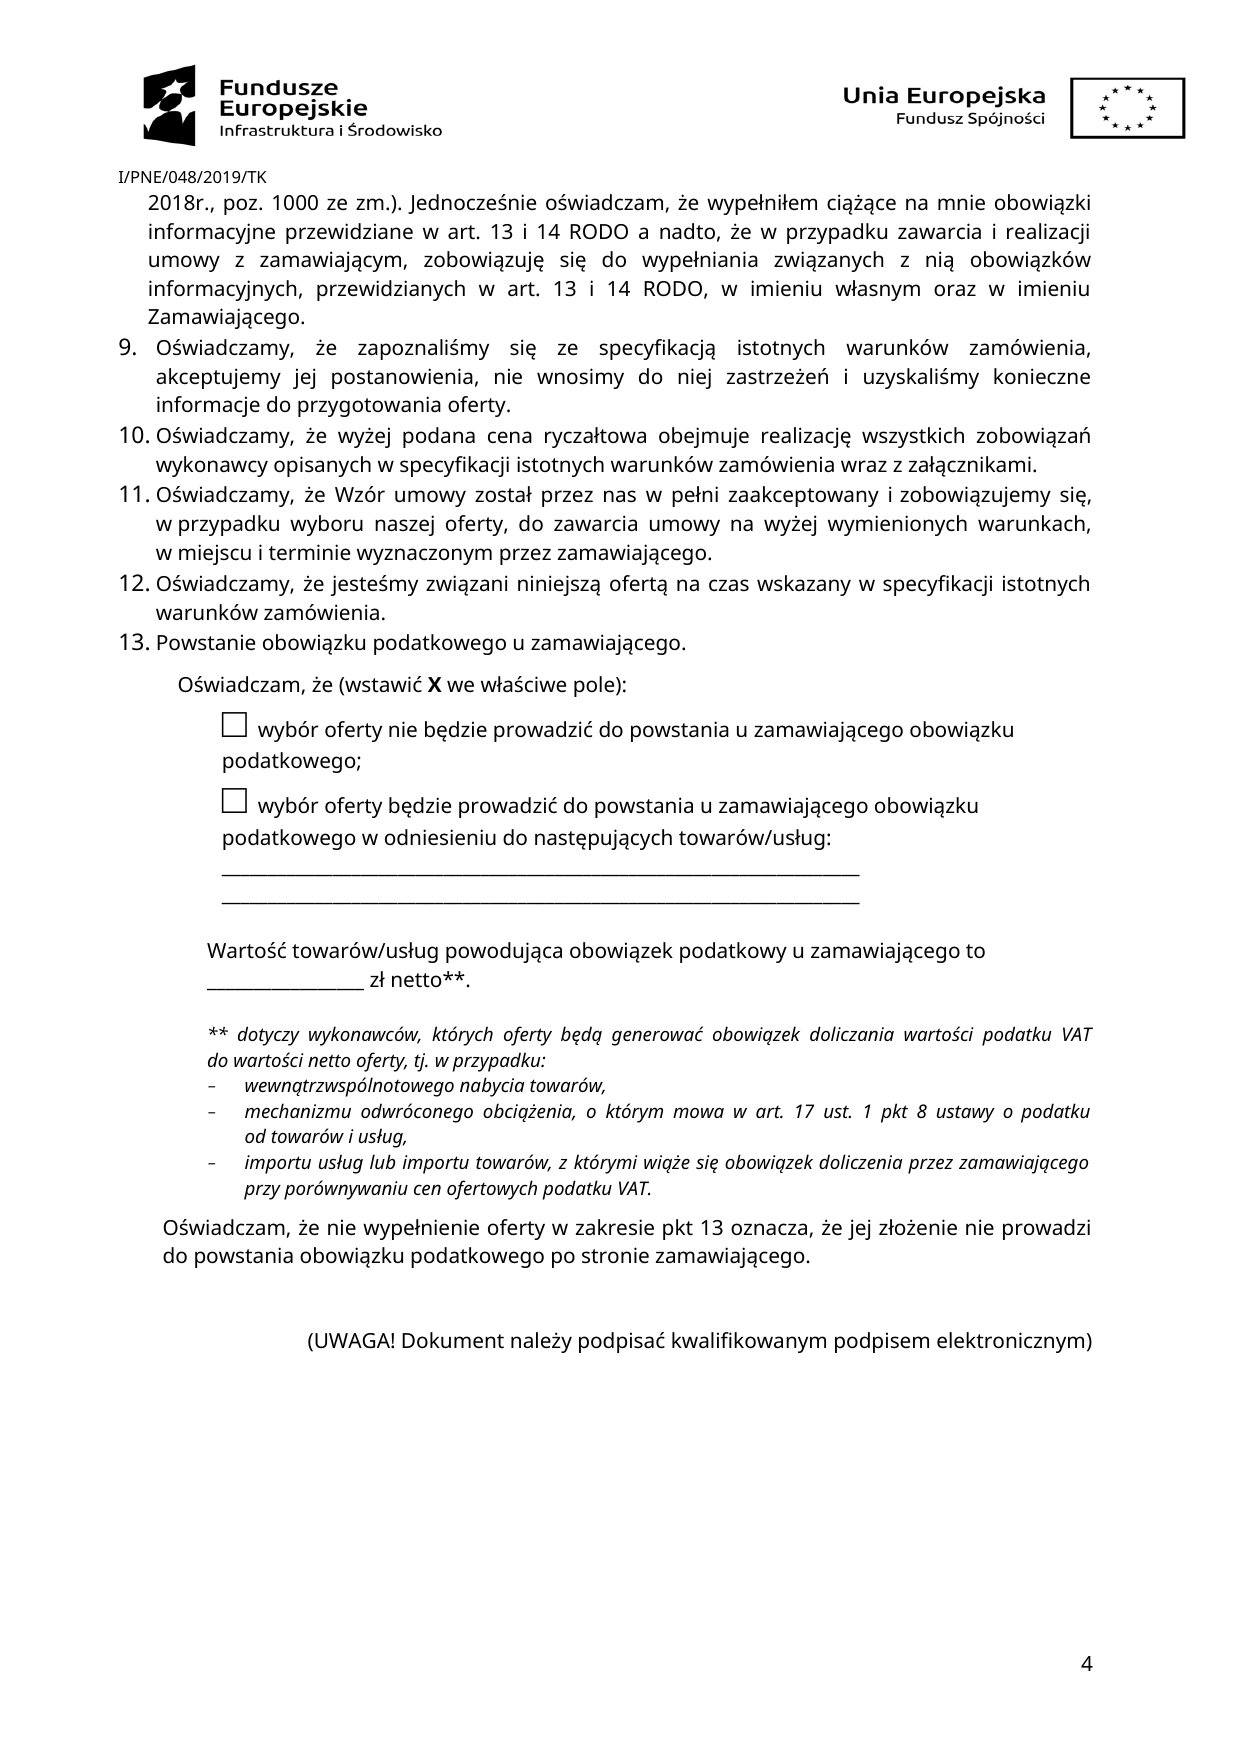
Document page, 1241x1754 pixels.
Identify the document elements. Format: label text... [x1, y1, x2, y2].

list wewnątrzwspólnotowego nabycia towarów, [207, 1073, 1092, 1098]
text _________________ zł netto**. ** dotyczy wykonawców, których oferty będą generować obowiązek doliczania wartości podatku VAT do wartości netto oferty, tj. w przypadku: [207, 965, 1092, 1073]
list Oświadczamy, że jesteśmy związani niniejszą ofertą na czas wskazany w specyfikacji istotnych warunków zamówienia. [118, 566, 1092, 626]
list mechanizmu odwróconego obciążenia, o którym mowa w art. 17 ust. 1 pkt 8 ustawy o podatku od towarów i usług, [207, 1098, 1092, 1149]
text Oświadczam, że (wstawić X we właściwe pole): [177, 670, 1092, 698]
text (UWAGA! Dokument należy podpisać kwalifikowanym podpisem elektronicznym) [118, 1326, 1092, 1354]
text □ wybór oferty będzie prowadzić do powstania u zamawiającego obowiązku podatkowego w odniesieniu do następujących towarów/usług: _____________________________________________________________________ _____________________________________________________________________ [222, 775, 1092, 908]
text Oświadczam, że nie wypełnienie oferty w zakresie pkt 13 oznacza, że jej złożenie nie prowadzi do powstania obowiązku podatkowego po stronie zamawiającego. [162, 1213, 1092, 1270]
text Wartość towarów/usług powodująca obowiązek podatkowy u zamawiającego to [207, 936, 1092, 965]
list importu usług lub importu towarów, z którymi wiąże się obowiązek doliczenia przez zamawiającego przy porównywaniu cen ofertowych podatku VAT. [207, 1149, 1092, 1200]
text □ wybór oferty nie będzie prowadzić do powstania u zamawiającego obowiązku podatkowego; [222, 698, 1092, 775]
list Oświadczamy, że Wzór umowy został przez nas w pełni zaakceptowany i zobowiązujemy się, w przypadku wyboru naszej oferty, do zawarcia umowy na wyżej wymienionych warunkach, w miejscu i terminie wyznaczonym przez zamawiającego. [118, 478, 1092, 566]
list Powstanie obowiązku podatkowego u zamawiającego. [118, 626, 1092, 657]
list Oświadczamy, że zapoznaliśmy się ze specyfikacją istotnych warunków zamówienia, akceptujemy jej postanowienia, nie wnosimy do niej zastrzeżeń i uzyskaliśmy konieczne informacje do przygotowania oferty. [118, 331, 1092, 419]
picture [118, 44, 1211, 166]
list Oświadczamy, że wyżej podana cena ryczałtowa obejmuje realizację wszystkich zobowiązań wykonawcy opisanych w specyfikacji istotnych warunków zamówienia wraz z załącznikami. [118, 419, 1092, 478]
